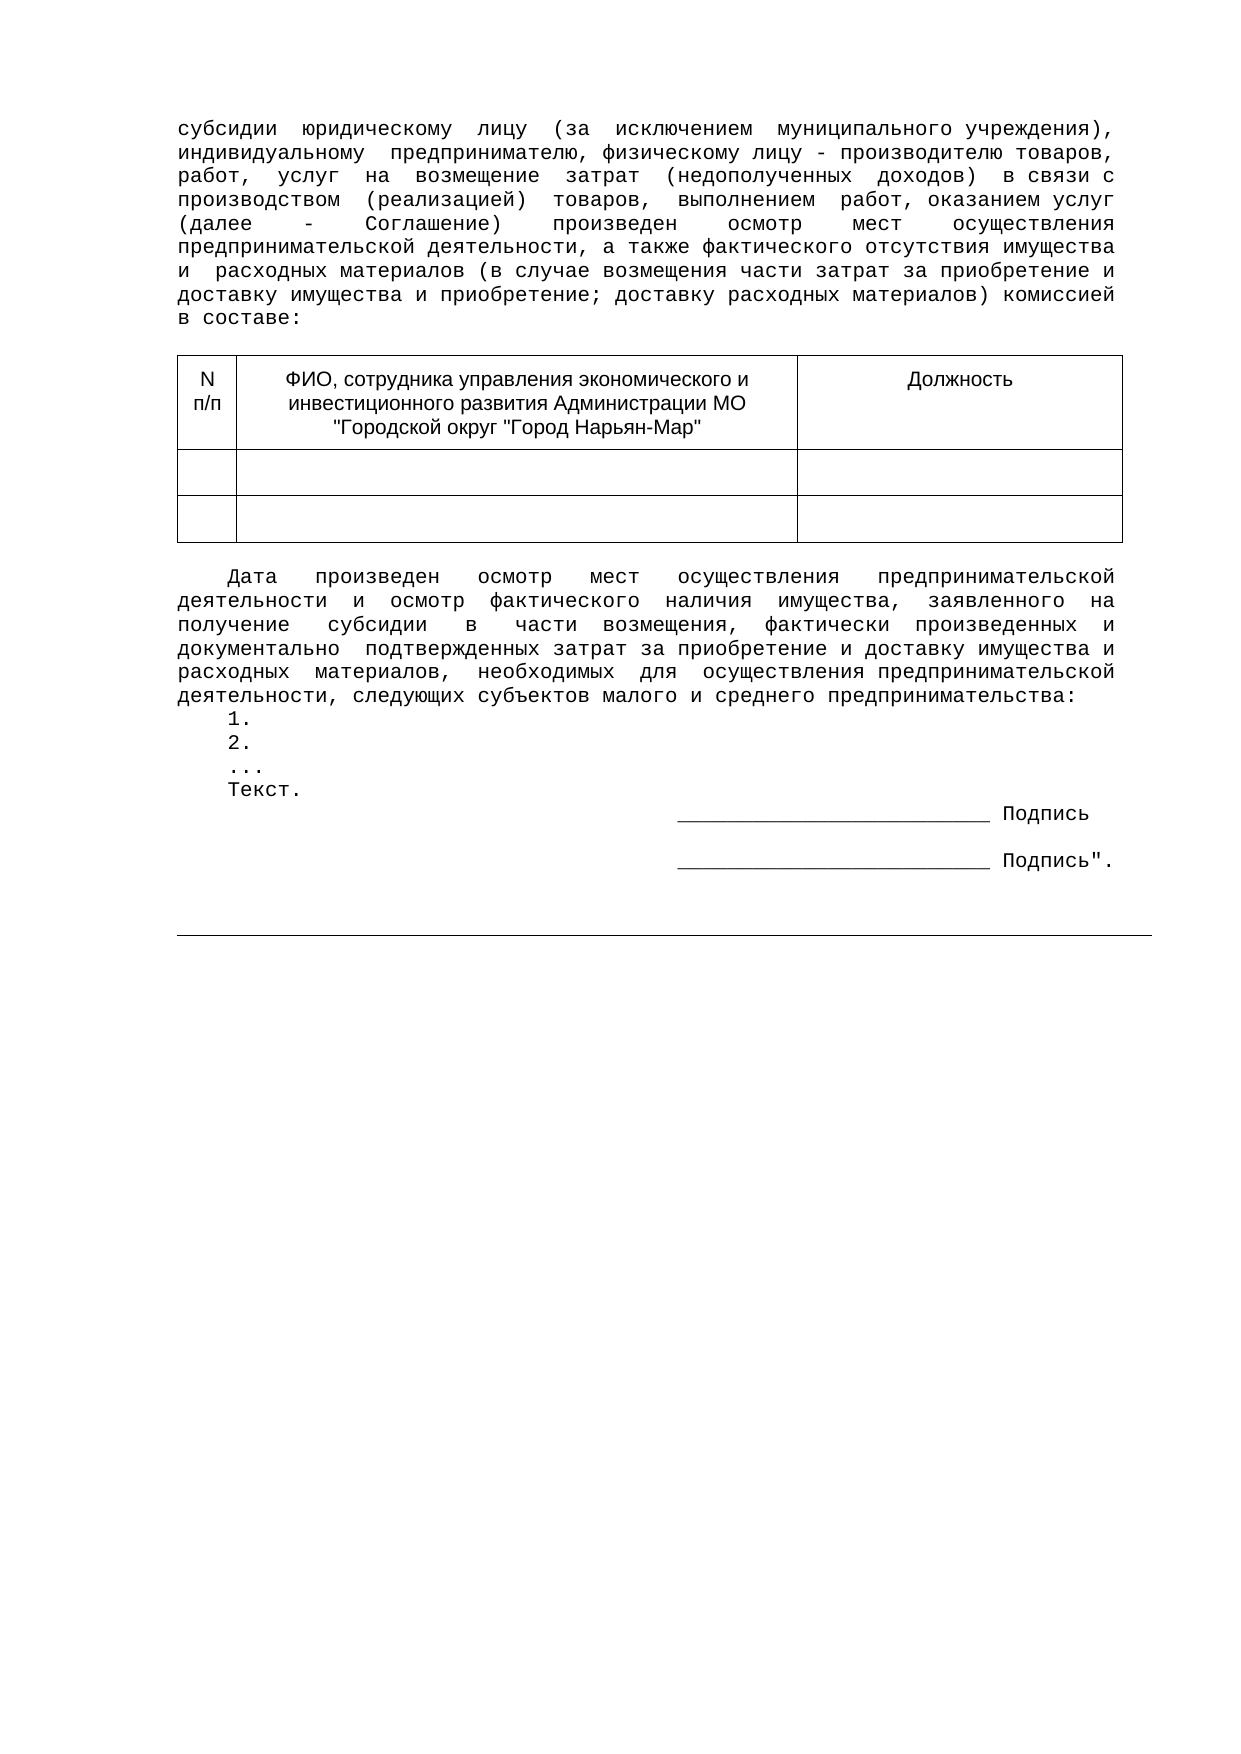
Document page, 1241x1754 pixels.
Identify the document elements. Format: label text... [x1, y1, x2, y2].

text ... [177, 756, 1152, 779]
text Текст. [177, 779, 1152, 803]
text доставку имущества и приобретение; доставку расходных материалов) комиссией [177, 284, 1152, 307]
text и расходных материалов (в случае возмещения части затрат за приобретение и [177, 260, 1152, 284]
text деятельности, следующих субъектов малого и среднего предпринимательства: [177, 685, 1152, 708]
text предпринимательской деятельности, а также фактического отсутствия имущества [177, 236, 1152, 260]
table_header Должность [798, 356, 1122, 449]
table_cell [237, 450, 797, 495]
text производством (реализацией) товаров, выполнением работ, оказанием услуг [177, 189, 1152, 213]
text субсидии юридическому лицу (за исключением муниципального учреждения), [177, 118, 1152, 142]
text (далее - Соглашение) произведен осмотр мест осуществления [177, 213, 1152, 236]
text получение субсидии в части возмещения, фактически произведенных и [177, 614, 1152, 637]
text Дата произведен осмотр мест осуществления предпринимательской [177, 567, 1152, 590]
table_header N п/п [178, 356, 236, 449]
text _________________________ Подпись". [177, 850, 1152, 874]
text документально подтвержденных затрат за приобретение и доставку имущества и [177, 637, 1152, 661]
text расходных материалов, необходимых для осуществления предпринимательской [177, 661, 1152, 685]
text в составе: [177, 307, 1152, 331]
table_header ФИО, сотрудника управления экономического и инвестиционного развития Администрации МО "Городской округ "Город Нарьян-Мар" [237, 356, 797, 449]
table_cell [178, 450, 236, 495]
text _________________________ Подпись [177, 803, 1152, 827]
table_cell [237, 496, 797, 542]
text деятельности и осмотр фактического наличия имущества, заявленного на [177, 590, 1152, 614]
table_cell [798, 450, 1122, 495]
table_cell [798, 496, 1122, 542]
text 2. [177, 732, 1152, 756]
table_cell [178, 496, 236, 542]
text индивидуальному предпринимателю, физическому лицу - производителю товаров, [177, 142, 1152, 165]
text работ, услуг на возмещение затрат (недополученных доходов) в связи с [177, 165, 1152, 189]
text 1. [177, 708, 1152, 732]
